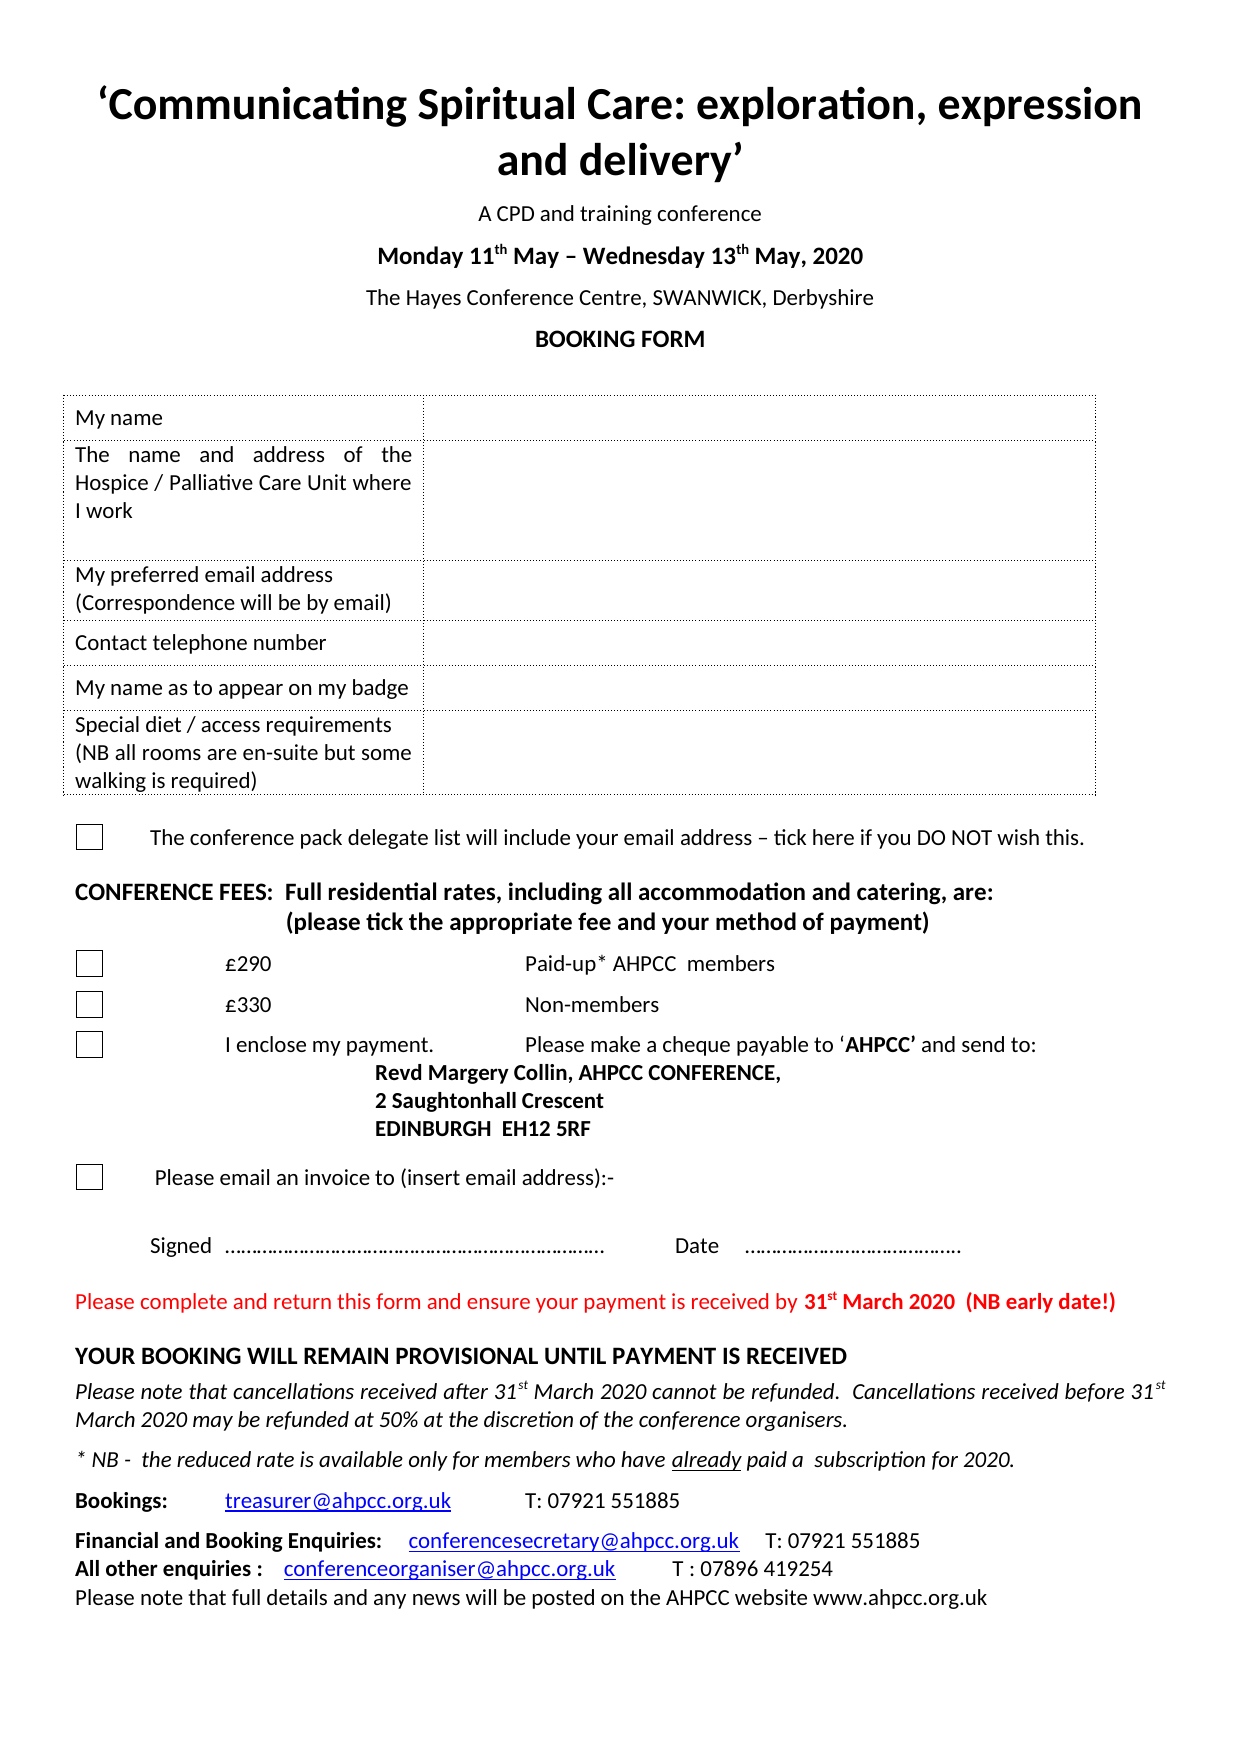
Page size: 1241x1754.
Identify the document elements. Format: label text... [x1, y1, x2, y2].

text Bookings: treasurer@ahpcc.org.uk T: 07921 551885 [75, 1486, 1165, 1514]
table_cell [424, 620, 1095, 664]
text Please note that cancellations received after 31st March 2020 cannot be refunded. Cancellations received before 31st March 2020 may be refunded at 50% at the discretion of the conference organisers. [75, 1377, 1165, 1433]
table_cell Special diet / access requirements (NB all rooms are en-suite but some walking is required) [64, 710, 424, 794]
subtitle YOUR BOOKING WILL REMAIN PROVISIONAL UNTIL PAYMENT IS RECEIVED [75, 1340, 1165, 1371]
table_header [424, 395, 1095, 439]
table_cell [424, 665, 1095, 709]
text The Hayes Conference Centre, SWANWICK, Derbyshire [75, 283, 1165, 311]
text All other enquiries : conferenceorganiser@ahpcc.org.uk T : 07896 419254 [75, 1554, 1165, 1583]
subtitle EDINBURGH EH12 5RF [375, 1114, 1165, 1142]
table_cell [424, 710, 1095, 794]
text Signed ……………………………………………………………… Date ………………………………….. [150, 1231, 1165, 1259]
subtitle CONFERENCE FEES: Full residential rates, including all accommodation and catering, are: (please tick the appropriate fee and your method of payment) [75, 876, 1165, 937]
text Please email an invoice to (insert email address):- [75, 1163, 1165, 1191]
subtitle Monday 11th May – Wednesday 13th May, 2020 [75, 240, 1165, 270]
text Financial and Booking Enquiries: conferencesecretary@ahpcc.org.uk T: 07921 551885 [75, 1527, 1165, 1554]
table_cell [424, 440, 1095, 559]
text A CPD and training conference [75, 199, 1165, 227]
text Please note that full details and any news will be posted on the AHPCC website www.ahpcc.org.uk [75, 1583, 1165, 1611]
title ‘Communicating Spiritual Care: exploration, expression and delivery’ [75, 75, 1165, 187]
table_cell The name and address of the Hospice / Palliative Care Unit where I work [64, 440, 424, 559]
text The conference pack delegate list will include your email address – tick here if you DO NOT wish this. [75, 823, 1165, 851]
text * NB - the reduced rate is available only for members who have already paid a subscription for 2020. [75, 1446, 1165, 1473]
table_header My name [64, 395, 424, 439]
text £330 Non-members [75, 990, 1165, 1018]
text £290 Paid-up* AHPCC members [75, 949, 1165, 977]
subtitle BOOKING FORM [75, 323, 1165, 354]
text I enclose my payment. Please make a cheque payable to ‘AHPCC’ and send to: [75, 1030, 1165, 1058]
table_cell Contact telephone number [64, 620, 424, 664]
text Please complete and return this form and ensure your payment is received by 31st March 2020 (NB early date!) [75, 1287, 1165, 1315]
subtitle Revd Margery Collin, AHPCC CONFERENCE, 2 Saughtonhall Crescent [375, 1058, 1165, 1114]
table_cell [424, 560, 1095, 619]
table_cell My name as to appear on my badge [64, 665, 424, 709]
table_cell My preferred email address (Correspondence will be by email) [64, 560, 424, 619]
